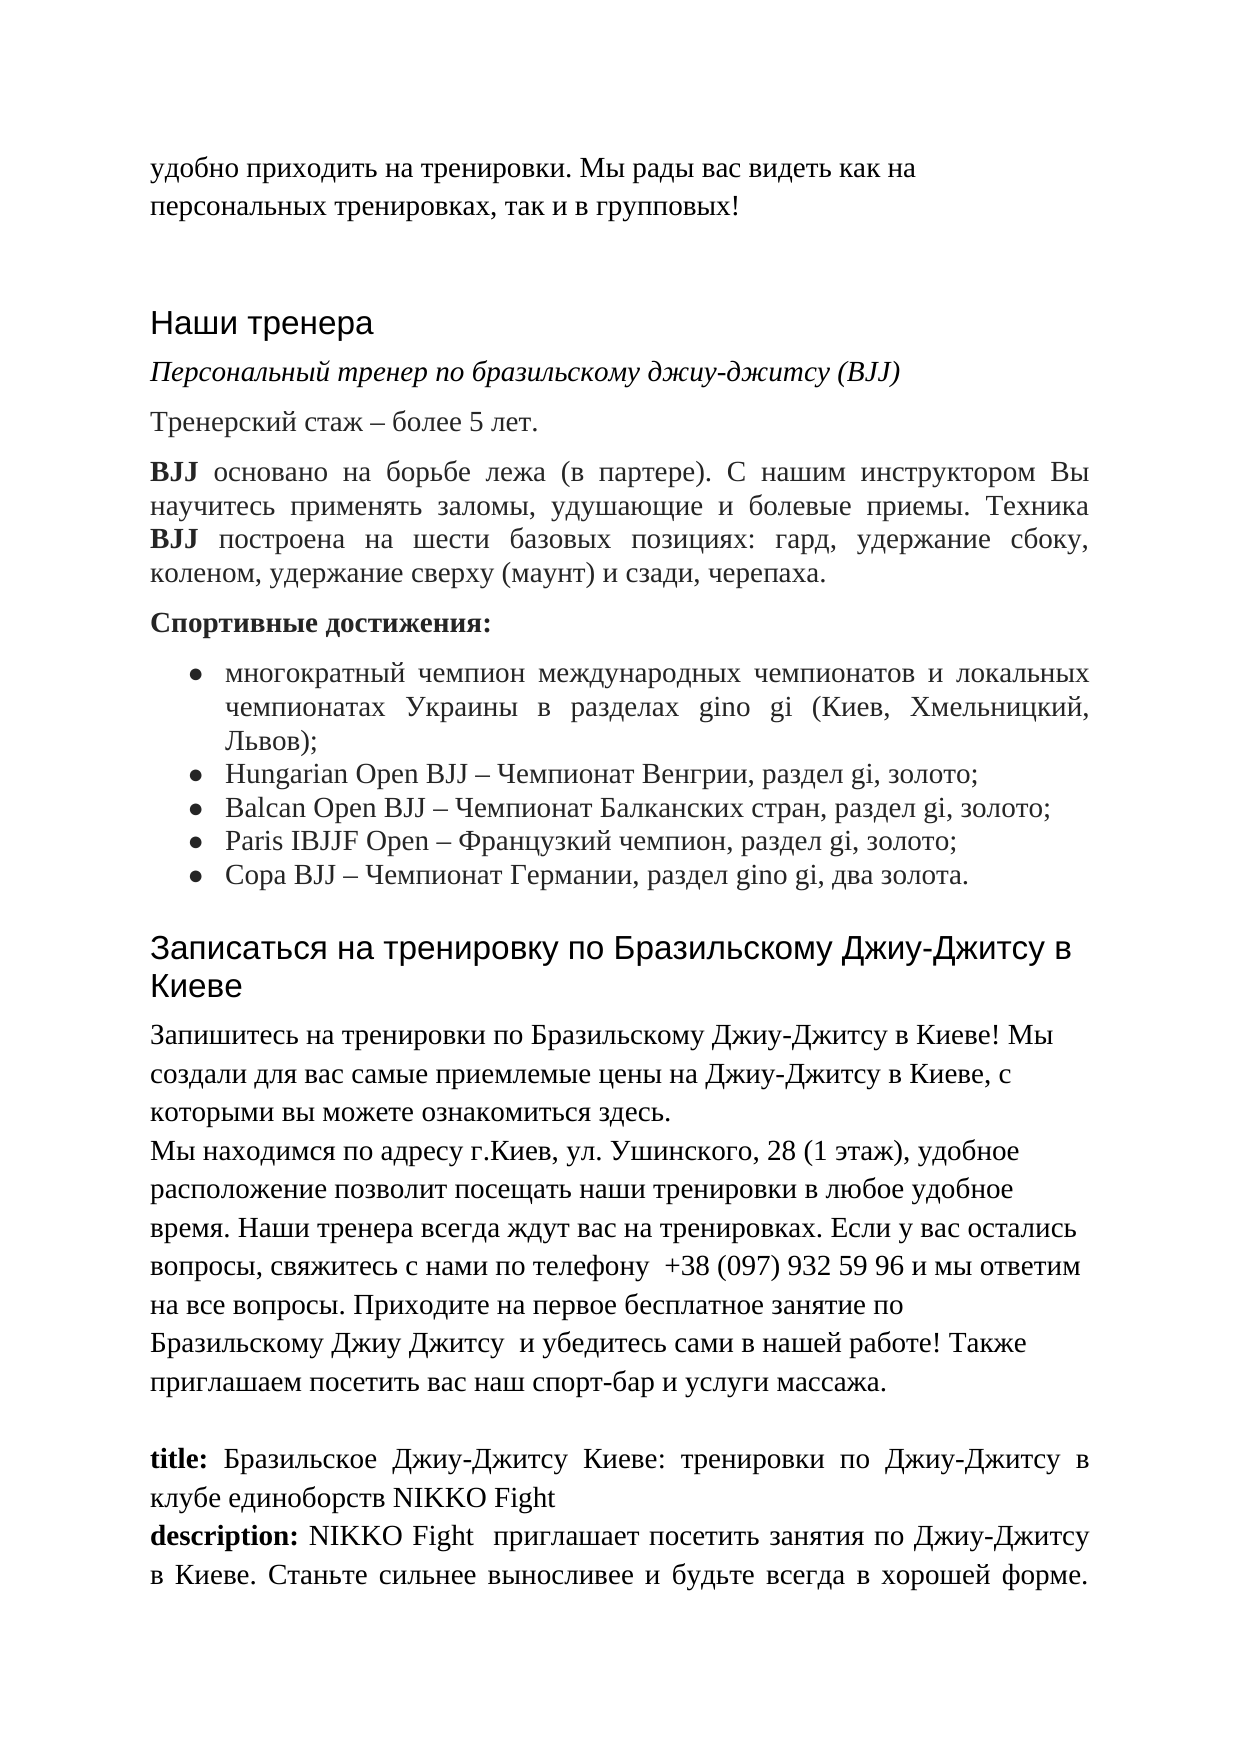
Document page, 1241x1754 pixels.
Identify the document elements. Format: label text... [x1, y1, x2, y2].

list многократный чемпион международных чемпионатов и локальных чемпионатах Украины в разделах gino gi (Киев, Хмельницкий, Львов); [187, 656, 1090, 756]
list Hungarian Open BJJ – Чемпионат Венгрии, раздел gi, золото; [187, 756, 1090, 790]
list Balcan Open BJJ – Чемпионат Балканских стран, раздел gi, золото; [187, 790, 1090, 823]
text Мы находимся по адресу г.Киев, ул. Ушинского, 28 (1 этаж), удобное расположение позволит посещать наши тренировки в любое удобное время. Наши тренера всегда ждут вас на тренировках. Если у вас остались вопросы, свяжитесь с нами по телефону +38 (097) 932 59 96 и мы ответим на все вопросы. Приходите на первое бесплатное занятие по [150, 1133, 1090, 1321]
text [150, 1518, 1090, 1557]
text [150, 150, 1090, 222]
text Тренерский стаж – более 5 лет. [150, 404, 1090, 438]
text Персональный тренер по бразильскому джиу-джитсу (BJJ) [150, 354, 1090, 388]
text title: Бразильское Джиу-Джитсу Киеве: тренировки по Джиу-Джитсу в клубе единоборств NIKKO Fight [150, 1441, 1090, 1513]
list Copa BJJ – Чемпионат Германии, раздел gino gi, два золота. [187, 857, 1090, 890]
subtitle Записаться на тренировку по Бразильскому Джиу-Джитсу в Киеве [150, 928, 1090, 1005]
text BJJ основано на борьбе лежа (в партере). С нашим инструктором Вы научитесь применять заломы, удушающие и болевые приемы. Техника BJJ построена на шести базовых позициях: гард, удержание сбоку, коленом, удержание сверху (маунт) и сзади, черепаха. [150, 454, 1090, 589]
text Бразильскому Джиу Джитсу и убедитесь сами в нашей работе! Также приглашаем посетить вас наш спорт-бар и услуги массажа. [150, 1326, 1090, 1398]
text Спортивные достижения: [150, 605, 1090, 639]
subtitle Наши тренера [150, 303, 1090, 342]
text Запишитесь на тренировки по Бразильскому Джиу-Джитсу в Киеве! Мы создали для вас самые приемлемые цены на Джиу-Джитсу в Киеве, с которыми вы можете ознакомиться здесь. [150, 1017, 1090, 1128]
list Paris IBJJF Open – Французкий чемпион, раздел gi, золото; [187, 823, 1090, 857]
